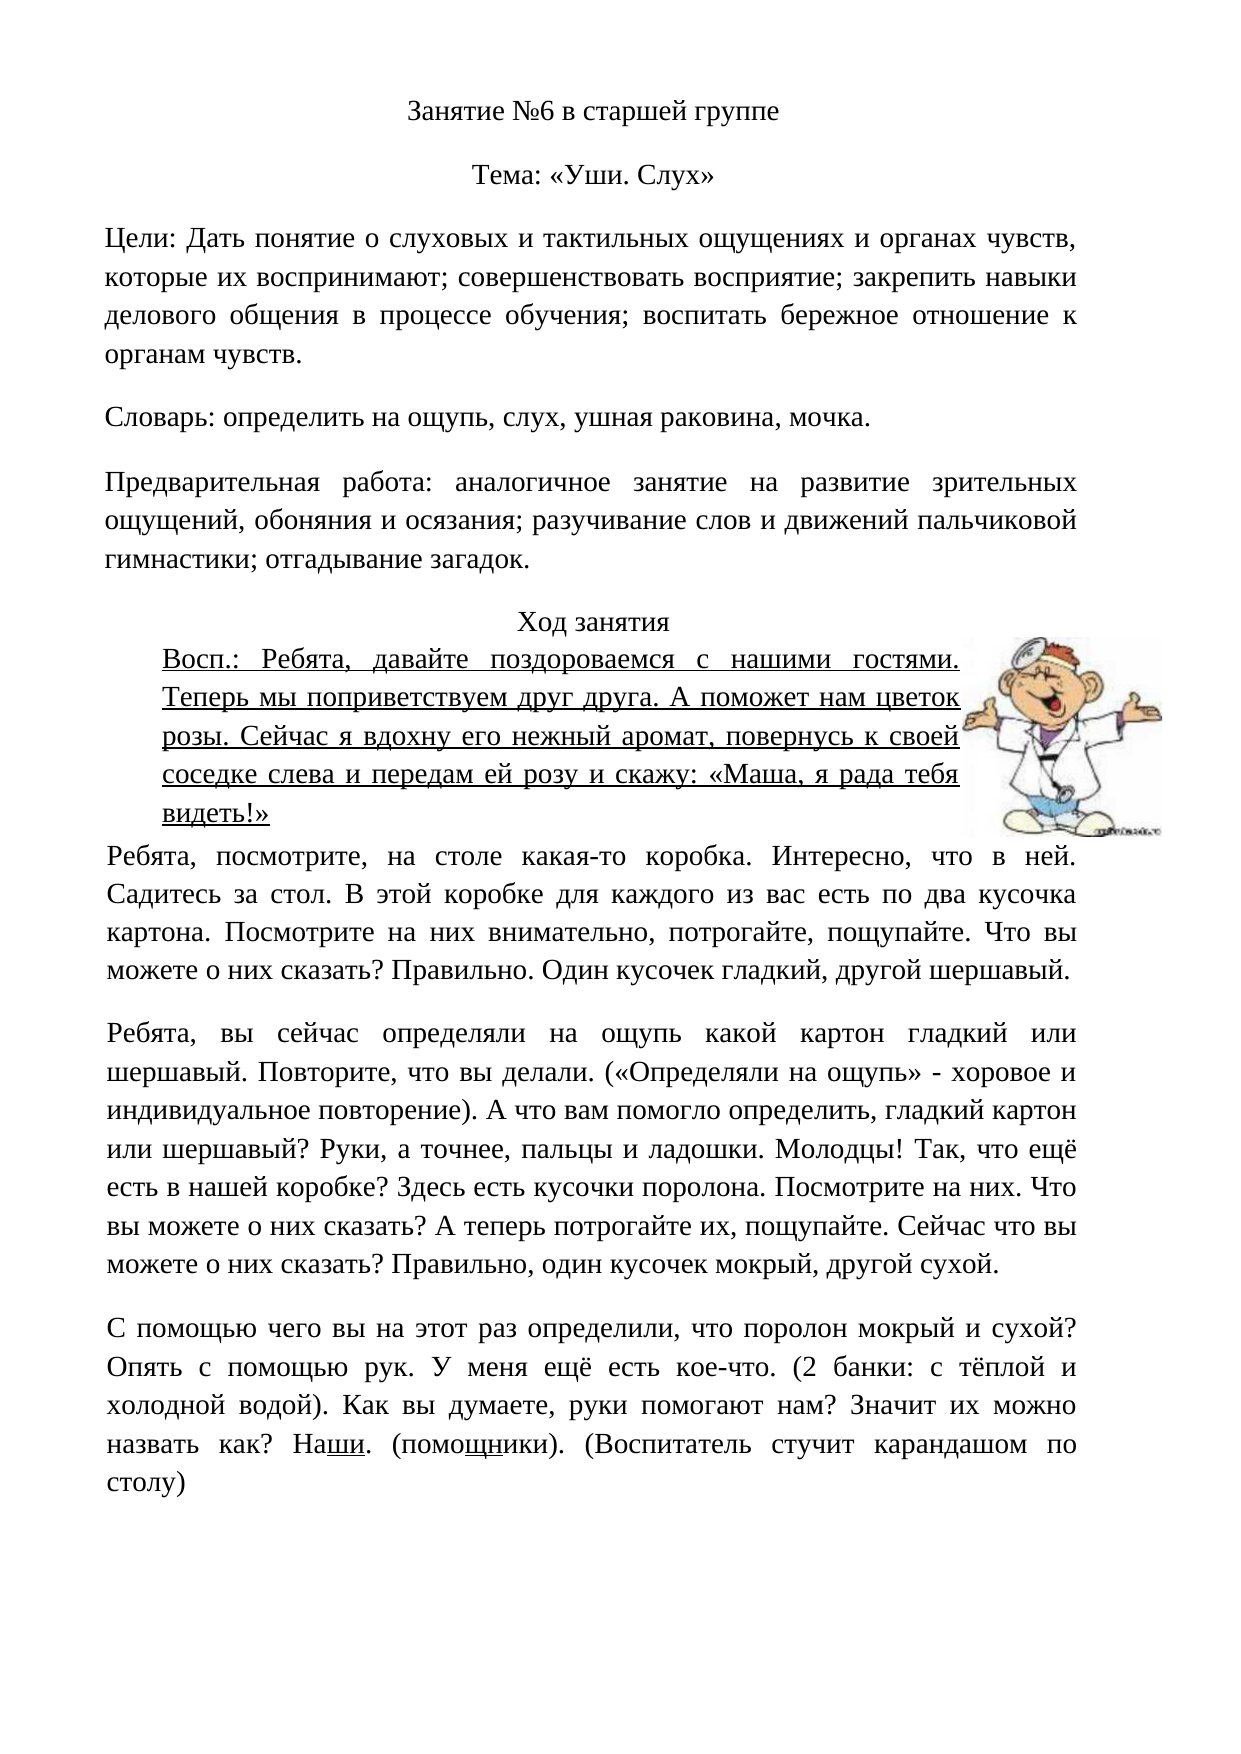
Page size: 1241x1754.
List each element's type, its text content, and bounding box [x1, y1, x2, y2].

text Словарь: определить на ощупь, слух, ушная раковина, мочка. [104, 405, 1080, 432]
picture [962, 637, 1163, 837]
text Восп.: Ребята, давайте поздороваемся с нашими гостями. Теперь мы поприветствуем друг друга. А поможет нам цветок розы. Сейчас я вдохну его нежный аромат, повернусь к своей соседке слева и передам ей розу и скажу: «Маша, я рада тебя видеть!» [162, 671, 960, 708]
text Занятие №6 в старшей группе [106, 99, 1080, 126]
text Предварительная работа: аналогичное занятие на развитие зрительных ощущений, обоняния и осязания; разучивание слов и движений пальчиковой гимнастики; отгадывание загадок. [104, 460, 1078, 576]
text Восп.: Ребята, давайте поздороваемся с нашими гостями. Теперь мы поприветствуем друг друга. А поможет нам цветок розы. Сейчас я вдохну его нежный аромат, повернусь к своей соседке слева и передам ей розу и скажу: «Маша, я рада тебя видеть!» [162, 710, 960, 747]
text Ребята, посмотрите, на столе какая-то коробка. Интересно, что в ней. Садитесь за стол. В этой коробке для каждого из вас есть по два кусочка картона. Посмотрите на них внимательно, потрогайте, пощупайте. Что вы можете о них сказать? Правильно. Один кусочек гладкий, другой шершавый. [106, 835, 1078, 987]
text С помощью чего вы на этот раз определили, что поролон мокрый и сухой? Опять с помощью рук. У меня ещё есть кое-что. (2 банки: с тёплой и холодной водой). Как вы думаете, руки помогают нам? Значит их можно назвать как? Наши. (помощники). (Воспитатель стучит карандашом по столу) [106, 1307, 1078, 1499]
text Цели: Дать понятие о слуховых и тактильных ощущениях и органах чувств, которые их воспринимают; совершенствовать восприятие; закрепить навыки делового общения в процессе обучения; воспитать бережное отношение к органам чувств. [104, 217, 1078, 371]
text Ход занятия [106, 610, 1080, 637]
text Ребята, вы сейчас определяли на ощупь какой картон гладкий или шершавый. Повторите, что вы делали. («Определяли на ощупь» - хоровое и индивидуальное повторение). А что вам помогло определить, гладкий картон или шершавый? Руки, а точнее, пальцы и ладошки. Молодцы! Так, что ещё есть в нашей коробке? Здесь есть кусочки поролона. Посмотрите на них. Что вы можете о них сказать? А теперь потрогайте их, пощупайте. Сейчас что вы можете о них сказать? Правильно, один кусочек мокрый, другой сухой. [106, 1012, 1078, 1282]
text Восп.: Ребята, давайте поздороваемся с нашими гостями. Теперь мы поприветствуем друг друга. А поможет нам цветок розы. Сейчас я вдохну его нежный аромат, повернусь к своей соседке слева и передам ей розу и скажу: «Маша, я рада тебя видеть!» [162, 787, 960, 830]
text Тема: «Уши. Слух» [106, 163, 1080, 190]
text Восп.: Ребята, давайте поздороваемся с нашими гостями. Теперь мы поприветствуем друг друга. А поможет нам цветок розы. Сейчас я вдохну его нежный аромат, повернусь к своей соседке слева и передам ей розу и скажу: «Маша, я рада тебя видеть!» [162, 637, 960, 670]
text Восп.: Ребята, давайте поздороваемся с нашими гостями. Теперь мы поприветствуем друг друга. А поможет нам цветок розы. Сейчас я вдохну его нежный аромат, повернусь к своей соседке слева и передам ей розу и скажу: «Маша, я рада тебя видеть!» [162, 749, 960, 785]
